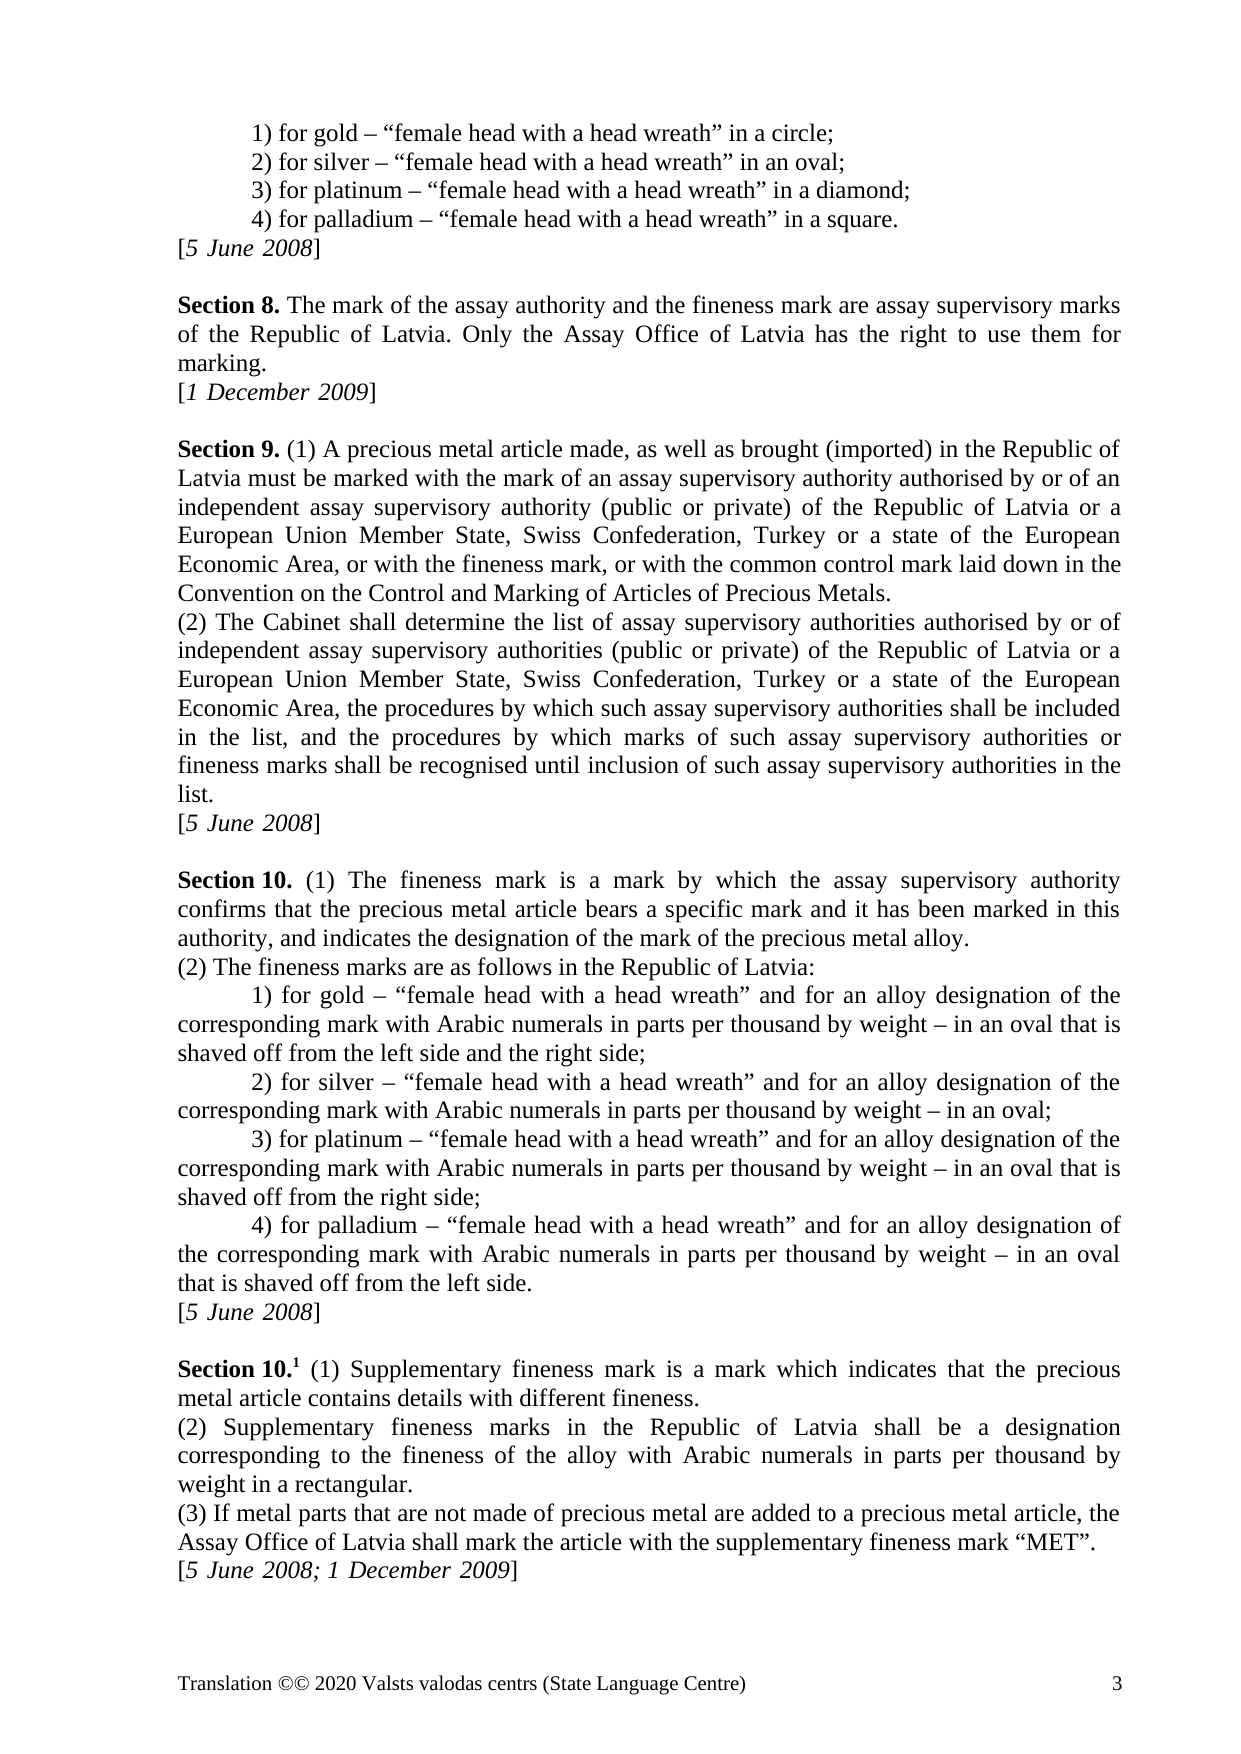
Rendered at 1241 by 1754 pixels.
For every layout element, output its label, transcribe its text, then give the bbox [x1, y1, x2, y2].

text 2) for silver – “female head with a head wreath” in an oval; [177, 147, 1122, 176]
text (2) The fineness marks are as follows in the Republic of Latvia: [177, 952, 1122, 981]
text 3) for platinum – “female head with a head wreath” and for an alloy designation of the corresponding mark with Arabic numerals in parts per thousand by weight – in an oval that is shaved off from the right side; [177, 1124, 1122, 1211]
text [5 June 2008] [177, 233, 1122, 262]
text Section 10.1 (1) Supplementary fineness mark is a mark which indicates that the precious metal article contains details with different fineness. [177, 1354, 1122, 1412]
text 3) for platinum – “female head with a head wreath” in a diamond; [177, 176, 1122, 204]
text Section 10. (1) The fineness mark is a mark by which the assay supervisory authority confirms that the precious metal article bears a specific mark and it has been marked in this authority, and indicates the designation of the mark of the precious metal alloy. [177, 866, 1122, 952]
text 1) for gold – “female head with a head wreath” in a circle; [177, 118, 1122, 147]
text 1) for gold – “female head with a head wreath” and for an alloy designation of the corresponding mark with Arabic numerals in parts per thousand by weight – in an oval that is shaved off from the left side and the right side; [177, 981, 1122, 1067]
text (3) If metal parts that are not made of precious metal are added to a precious metal article, the Assay Office of Latvia shall mark the article with the supplementary fineness mark “MET”. [177, 1498, 1122, 1556]
text 4) for palladium – “female head with a head wreath” and for an alloy designation of the corresponding mark with Arabic numerals in parts per thousand by weight – in an oval that is shaved off from the left side. [177, 1211, 1122, 1297]
text Section 9. (1) A precious metal article made, as well as brought (imported) in the Republic of Latvia must be marked with the mark of an assay supervisory authority authorised by or of an independent assay supervisory authority (public or private) of the Republic of Latvia or a European Union Member State, Swiss Confederation, Turkey or a state of the European Economic Area, or with the fineness mark, or with the common control mark laid down in the Convention on the Control and Marking of Articles of Precious Metals. [177, 434, 1122, 607]
text [5 June 2008] [177, 1297, 1122, 1326]
text [1 December 2009] [177, 377, 1122, 406]
text 2) for silver – “female head with a head wreath” and for an alloy designation of the corresponding mark with Arabic numerals in parts per thousand by weight – in an oval; [177, 1067, 1122, 1124]
text (2) Supplementary fineness marks in the Republic of Latvia shall be a designation corresponding to the fineness of the alloy with Arabic numerals in parts per thousand by weight in a rectangular. [177, 1412, 1122, 1498]
text (2) The Cabinet shall determine the list of assay supervisory authorities authorised by or of independent assay supervisory authorities (public or private) of the Republic of Latvia or a European Union Member State, Swiss Confederation, Turkey or a state of the European Economic Area, the procedures by which such assay supervisory authorities shall be included in the list, and the procedures by which marks of such assay supervisory authorities or fineness marks shall be recognised until inclusion of such assay supervisory authorities in the list. [177, 607, 1122, 808]
text Section 8. The mark of the assay authority and the fineness mark are assay supervisory marks of the Republic of Latvia. Only the Assay Office of Latvia has the right to use them for marking. [177, 291, 1122, 377]
text [5 June 2008] [177, 808, 1122, 837]
text [5 June 2008; 1 December 2009] [177, 1556, 1122, 1584]
text 4) for palladium – “female head with a head wreath” in a square. [177, 204, 1122, 233]
